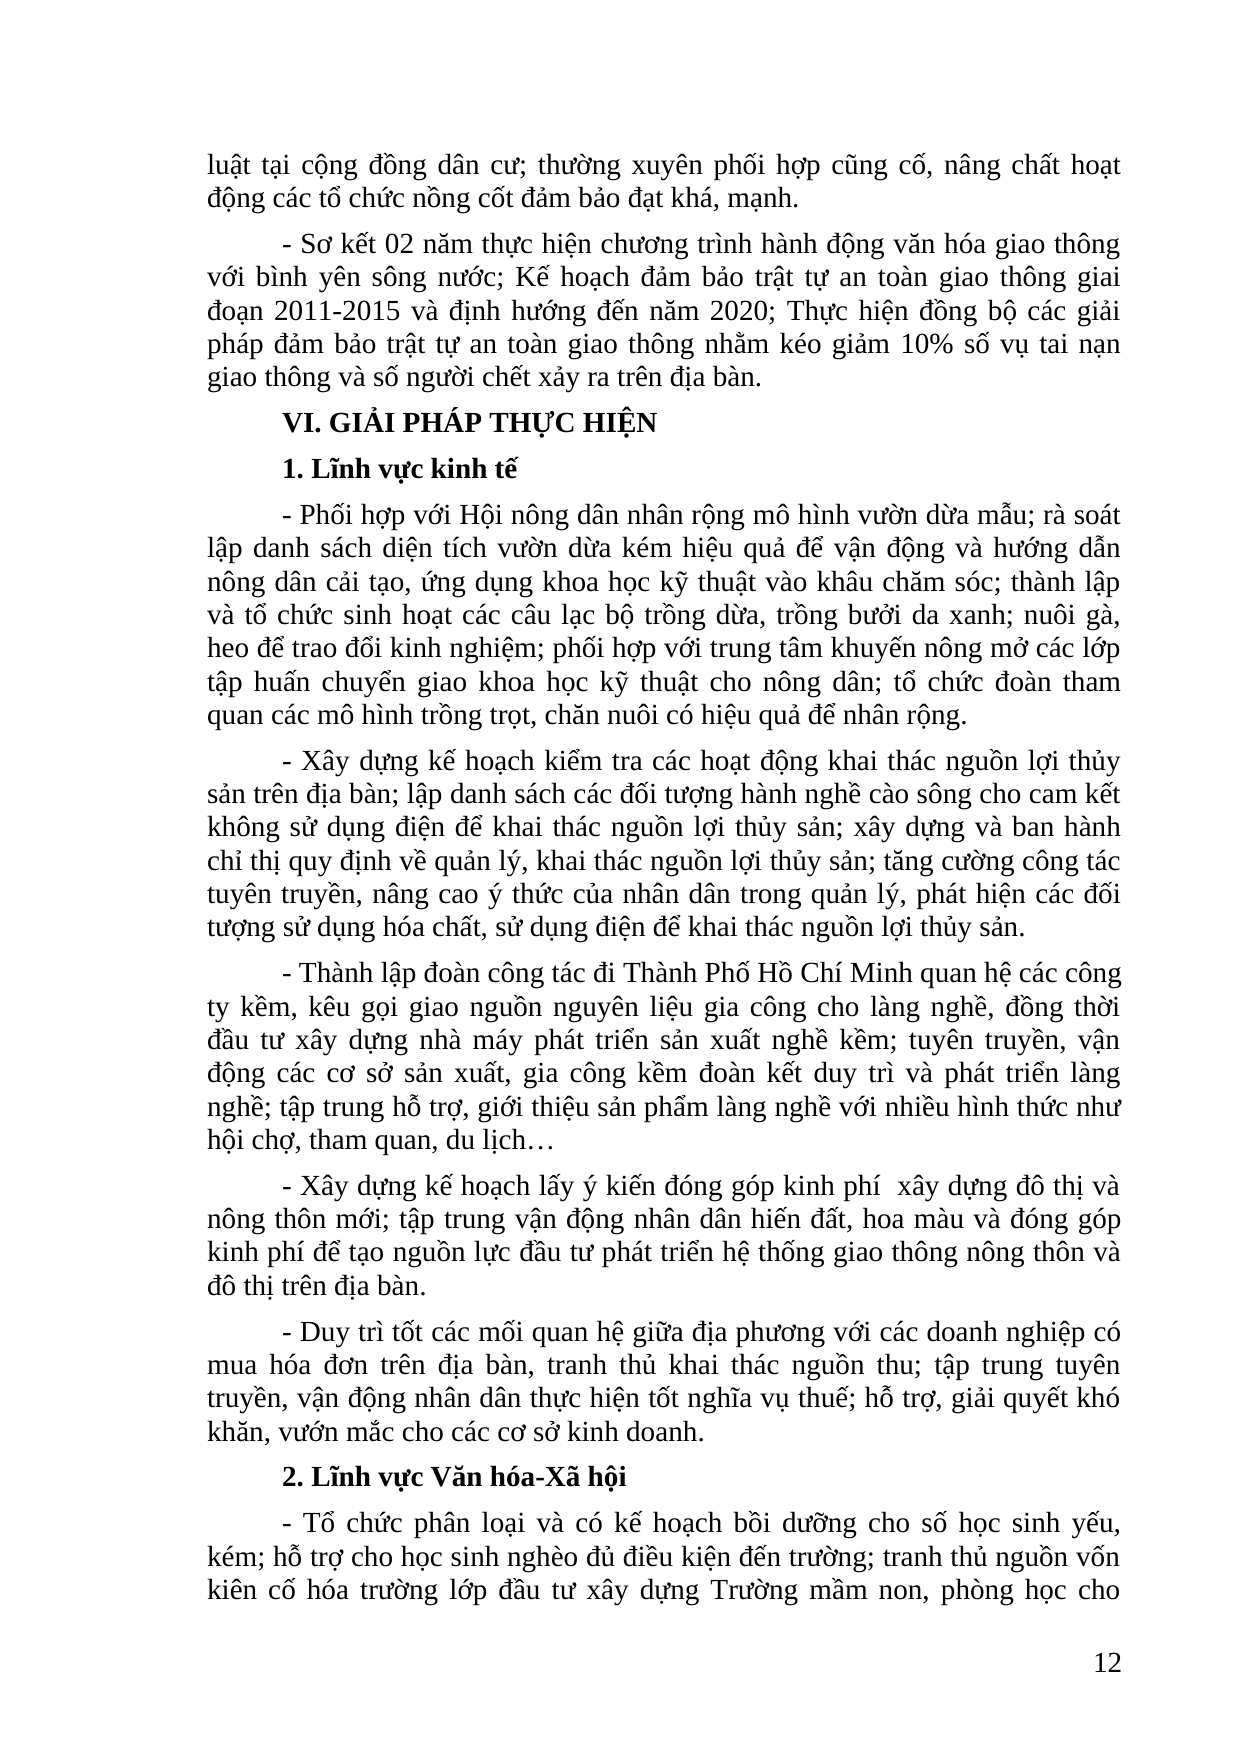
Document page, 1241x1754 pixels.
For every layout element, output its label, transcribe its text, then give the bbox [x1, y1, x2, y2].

text - Thành lập đoàn công tác đi Thành Phố Hồ Chí Minh quan hệ các công ty kềm, kêu gọi giao nguồn nguyên liệu gia công cho làng nghề, đồng thời đầu tư xây dựng nhà máy phát triển sản xuất nghề kềm; tuyên truyền, vận động các cơ sở sản xuất, gia công kềm đoàn kết duy trì và phát triển làng nghề; tập trung hỗ trợ, giới thiệu sản phẩm làng nghề với nhiều hình thức như hội chợ, tham quan, du lịch… [207, 956, 1122, 1156]
text - Sơ kết 02 năm thực hiện chương trình hành động văn hóa giao thông với bình yên sông nước; Kế hoạch đảm bảo trật tự an toàn giao thông giai đoạn 2011-2015 và định hướng đến năm 2020; Thực hiện đồng bộ các giải pháp đảm bảo trật tự an toàn giao thông nhằm kéo giảm 10% số vụ tai nạn giao thông và số người chết xảy ra trên địa bàn. [207, 227, 1122, 393]
text - Xây dựng kế hoạch lấy ý kiến đóng góp kinh phí xây dựng đô thị và nông thôn mới; tập trung vận động nhân dân hiến đất, hoa màu và đóng góp kinh phí để tạo nguồn lực đầu tư phát triển hệ thống giao thông nông thôn và đô thị trên địa bàn. [207, 1168, 1122, 1302]
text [207, 148, 1122, 214]
text - Phối hợp với Hội nông dân nhân rộng mô hình vườn dừa mẫu; rà soát lập danh sách diện tích vườn dừa kém hiệu quả để vận động và hướng dẫn nông dân cải tạo, ứng dụng khoa học kỹ thuật vào khâu chăm sóc; thành lập và tổ chức sinh hoạt các câu lạc bộ trồng dừa, trồng bưởi da xanh; nuôi gà, heo để trao đổi kinh nghiệm; phối hợp với trung tâm khuyến nông mở các lớp tập huấn chuyển giao khoa học kỹ thuật cho nông dân; tổ chức đoàn tham quan các mô hình trồng trọt, chăn nuôi có hiệu quả để nhân rộng. [207, 498, 1122, 731]
text VI. GIẢI PHÁP THỰC HIỆN [207, 406, 1122, 439]
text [207, 1506, 1122, 1606]
text 1. Lĩnh vực kinh tế [207, 452, 1122, 485]
text - Xây dựng kế hoạch kiểm tra các hoạt động khai thác nguồn lợi thủy sản trên địa bàn; lập danh sách các đối tượng hành nghề cào sông cho cam kết không sử dụng điện để khai thác nguồn lợi thủy sản; xây dựng và ban hành chỉ thị quy định về quản lý, khai thác nguồn lợi thủy sản; tăng cường công tác tuyên truyền, nâng cao ý thức của nhân dân trong quản lý, phát hiện các đối tượng sử dụng hóa chất, sử dụng điện để khai thác nguồn lợi thủy sản. [207, 743, 1122, 943]
text - Duy trì tốt các mối quan hệ giữa địa phương với các doanh nghiệp có mua hóa đơn trên địa bàn, tranh thủ khai thác nguồn thu; tập trung tuyên truyền, vận động nhân dân thực hiện tốt nghĩa vụ thuế; hỗ trợ, giải quyết khó khăn, vướn mắc cho các cơ sở kinh doanh. [207, 1314, 1122, 1448]
text 2. Lĩnh vực Văn hóa-Xã hội [207, 1460, 1122, 1493]
